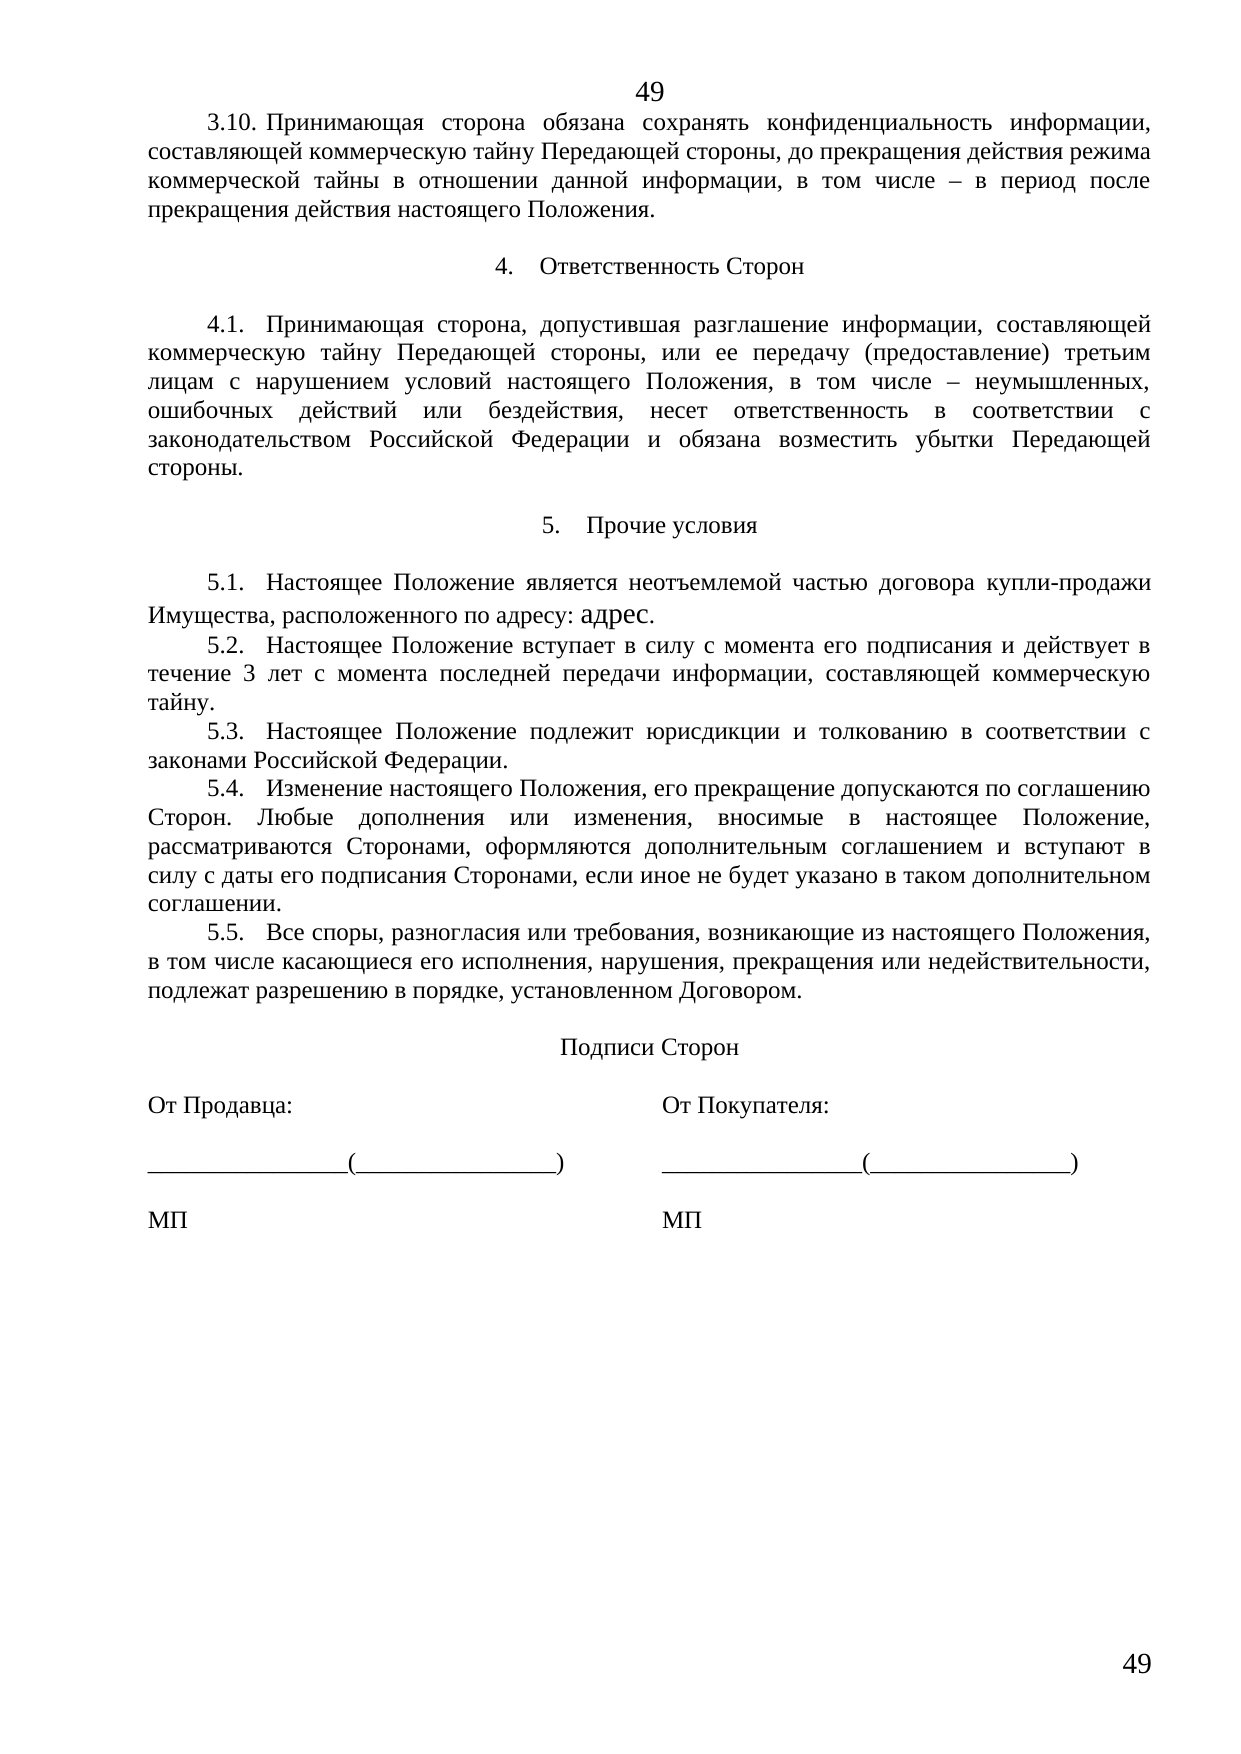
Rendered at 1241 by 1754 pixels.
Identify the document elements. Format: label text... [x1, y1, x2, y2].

list Настоящее Положение вступает в силу с момента его подписания и действует в течение 3 лет с момента последней передачи информации, составляющей коммерческую тайну. [148, 630, 1152, 716]
table_header От Покупателя: ________________(________________) МП [651, 1090, 1163, 1233]
list Ответственность Сторон [148, 251, 1152, 280]
list Прочие условия [148, 510, 1152, 539]
list Принимающая сторона, допустившая разглашение информации, составляющей коммерческую тайну Передающей стороны, или ее передачу (предоставление) третьим лицам с нарушением условий настоящего Положения, в том числе – неумышленных, ошибочных действий или бездействия, несет ответственность в соответствии с законодательством Российской Федерации и обязана возместить убытки Передающей стороны. [148, 309, 1152, 481]
table_header От Продавца: ________________(________________) МП [136, 1090, 651, 1233]
list Настоящее Положение подлежит юрисдикции и толкованию в соответствии с законами Российской Федерации. [148, 716, 1152, 773]
list Принимающая сторона обязана сохранять конфиденциальность информации, составляющей коммерческую тайну Передающей стороны, до прекращения действия режима коммерческой тайны в отношении данной информации, в том числе – в период после прекращения действия настоящего Положения. [148, 107, 1152, 222]
list Изменение настоящего Положения, его прекращение допускаются по соглашению Сторон. Любые дополнения или изменения, вносимые в настоящее Положение, рассматриваются Сторонами, оформляются дополнительным соглашением и вступают в силу с даты его подписания Сторонами, если иное не будет указано в таком дополнительном соглашении. [148, 773, 1152, 917]
list Настоящее Положение является неотъемлемой частью договора купли-продажи Имущества, расположенного по адресу: . [148, 567, 1152, 630]
list Все споры, разногласия или требования, возникающие из настоящего Положения, в том числе касающиеся его исполнения, нарушения, прекращения или недействительности, подлежат разрешению в порядке, установленном Договором. [148, 917, 1152, 1003]
text Подписи Сторон [148, 1032, 1152, 1061]
